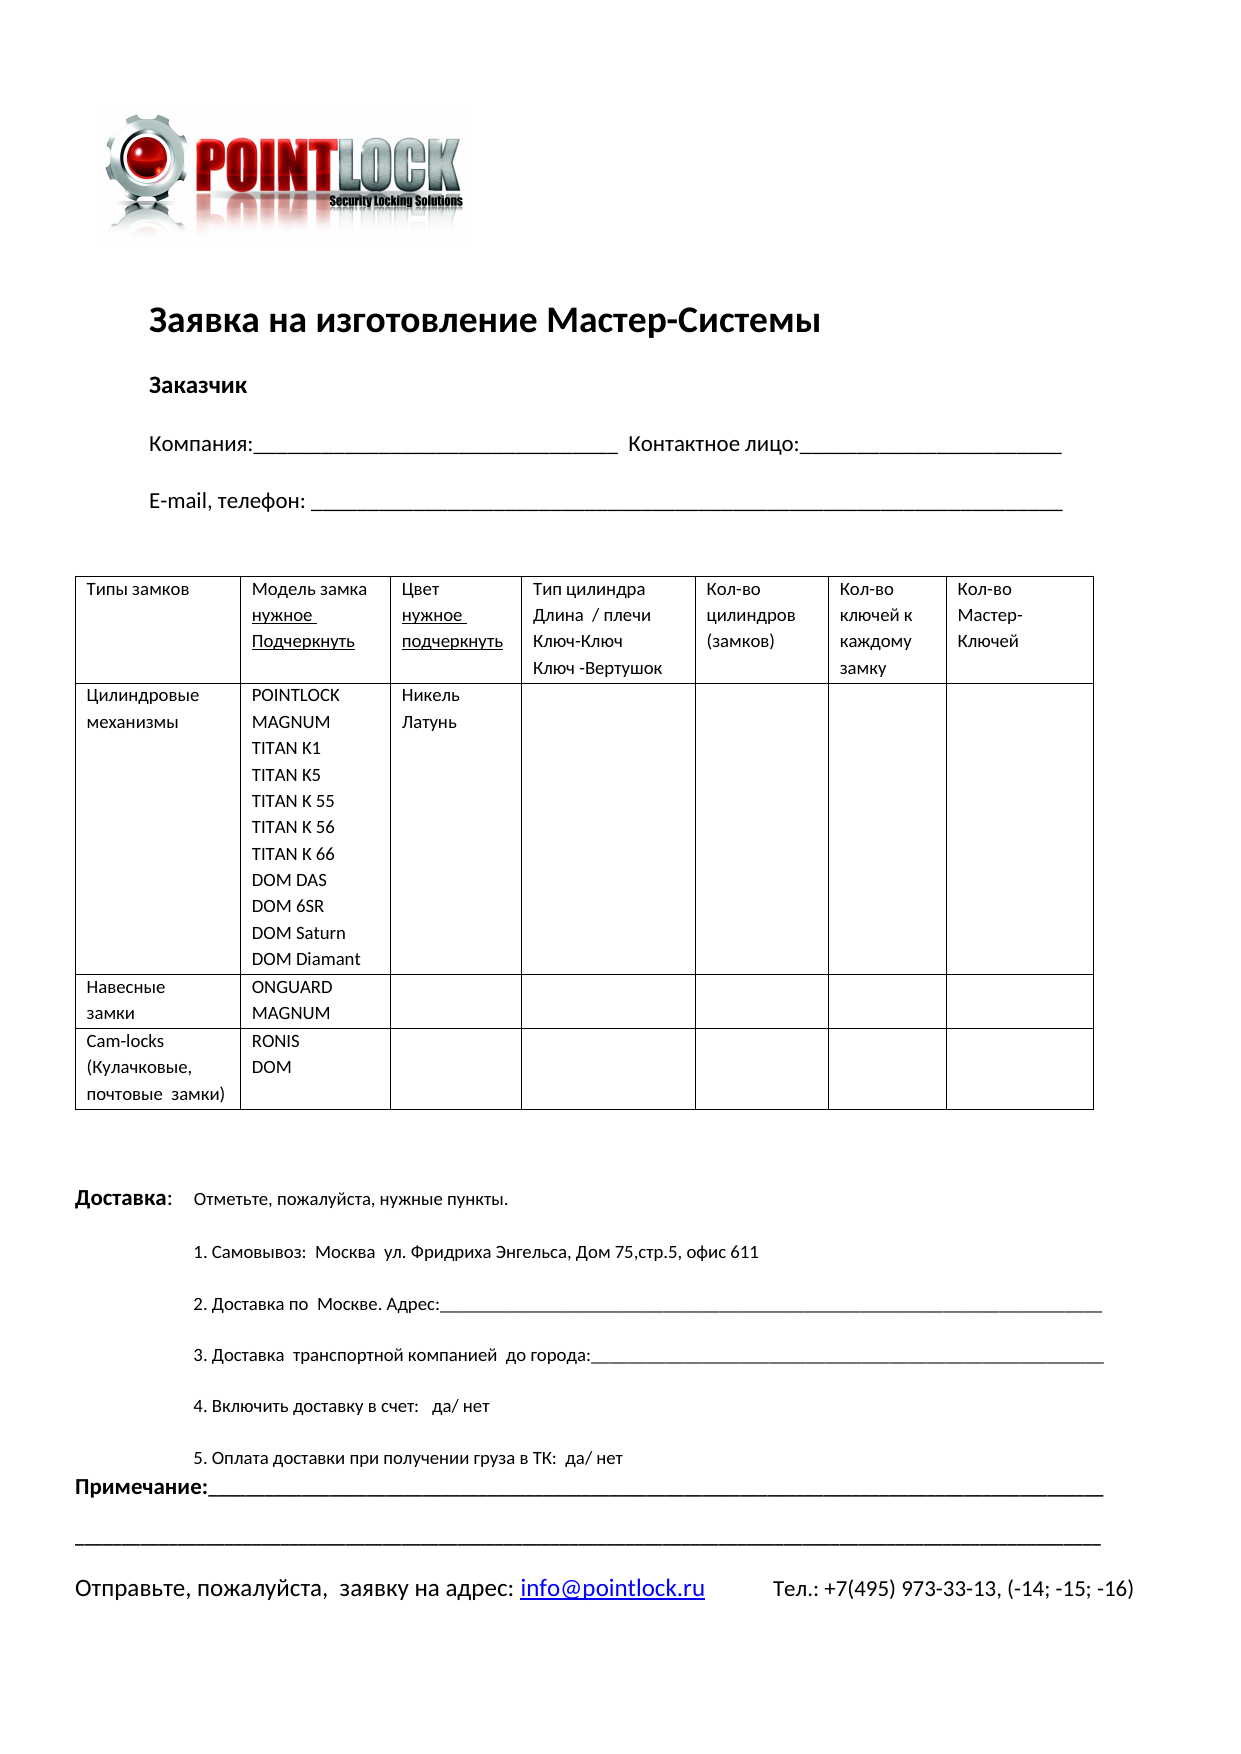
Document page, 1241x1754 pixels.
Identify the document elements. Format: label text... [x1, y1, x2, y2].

text Отправьте, пожалуйста, заявку на адрес: info@pointlock.ru Тел.: +7(495) 973-33-13, (-14; -15; -16) [75, 1572, 1165, 1603]
table_header Кол-во Мастер-Ключей [947, 577, 1093, 683]
text 5. Оплата доставки при получении груза в ТК: да/ нет [75, 1446, 1165, 1469]
table_cell [522, 975, 695, 1028]
text Заявка на изготовление Мастер-Системы [75, 296, 1165, 341]
table_header Типы замков [76, 577, 240, 683]
table_cell ONGUARD MAGNUM [241, 975, 390, 1028]
text 3. Доставка транспортной компанией до города:_______________________________________________________ [75, 1343, 1165, 1366]
table_cell Cam-locks (Кулачковые, почтовые замки) [76, 1029, 240, 1109]
table_cell [696, 1029, 828, 1109]
table_cell [696, 684, 828, 974]
table_cell RONIS DOM [241, 1029, 390, 1109]
table_cell Цилиндровые механизмы [76, 684, 240, 974]
table_cell [947, 1029, 1093, 1109]
table_cell POINTLOCK MAGNUM TITAN K1 TITAN K5 TITAN K 55 TITAN K 56 TITAN K 66 DOM DAS DOM 6SR DOM Saturn DOM Diamant [241, 684, 390, 974]
table_cell [829, 684, 946, 974]
table_cell [829, 975, 946, 1028]
table_header Кол-во ключей к каждому замку [829, 577, 946, 683]
picture [100, 107, 472, 247]
text 4. Включить доставку в счет: да/ нет [75, 1394, 1165, 1417]
table_header Тип цилиндра Длина / плечи Ключ-Ключ Ключ -Вертушок [522, 577, 695, 683]
table_cell Навесные замки [76, 975, 240, 1028]
text 1. Самовывоз: Москва ул. Фридриха Энгельса, Дом 75,стр.5, офис 611 [75, 1240, 1165, 1263]
text 2. Доставка по Москве. Адрес:_______________________________________________________________________ [75, 1292, 1165, 1315]
table_cell [391, 1029, 521, 1109]
table_cell [522, 1029, 695, 1109]
text ______________________________________________________________________________________________________________ [75, 1525, 1165, 1548]
table_header Модель замка нужное Подчеркнуть [241, 577, 390, 683]
table_cell [391, 975, 521, 1028]
text Заказчик [75, 369, 1165, 400]
table_cell [522, 684, 695, 974]
table_header Цвет нужное подчеркнуть [391, 577, 521, 683]
text Примечание:________________________________________________________________________________________________ [75, 1472, 1165, 1500]
table_header Кол-во цилиндров (замков) [696, 577, 828, 683]
table_cell [829, 1029, 946, 1109]
text E-mail, телефон: __________________________________________________________________ [75, 486, 1165, 514]
table_cell [696, 975, 828, 1028]
table_cell [947, 975, 1093, 1028]
text Доставка: Отметьте, пожалуйста, нужные пункты. [75, 1183, 1165, 1211]
text Компания:________________________________ Контактное лицо:_______________________ [75, 429, 1165, 457]
table_cell Никель Латунь [391, 684, 521, 974]
table_cell [947, 684, 1093, 974]
